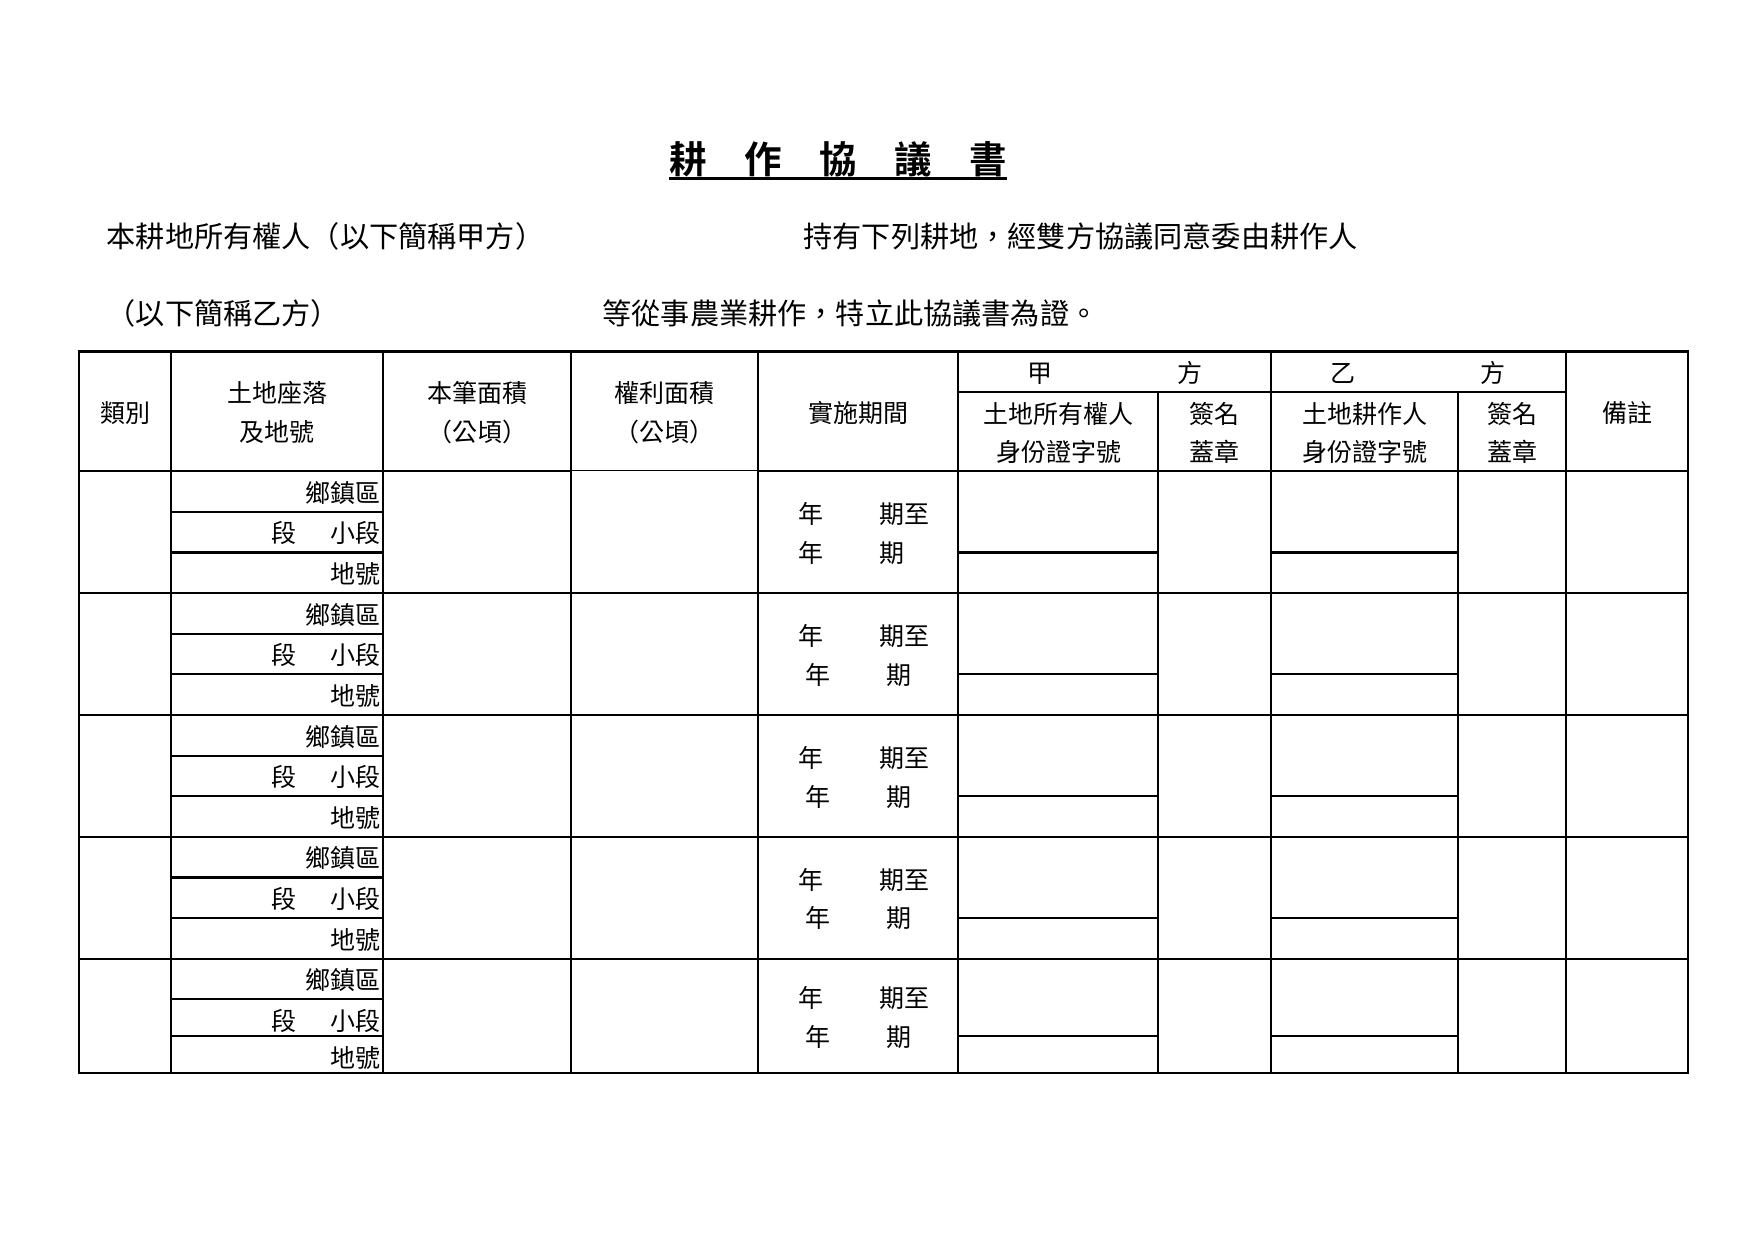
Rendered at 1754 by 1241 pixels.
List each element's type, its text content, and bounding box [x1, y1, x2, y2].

table_cell [1567, 472, 1687, 592]
table_cell 地號 [172, 675, 382, 714]
table_cell [572, 471, 757, 592]
table_cell 年 期至 年 期 [759, 960, 957, 1072]
table_header 權利面積 （公頃） [572, 353, 757, 470]
table_cell 地號 [172, 797, 382, 836]
table_cell [384, 960, 570, 1072]
table_cell 年 期至 年 期 [759, 594, 957, 714]
table_cell 鄉鎮區 [172, 960, 382, 998]
table_cell [959, 960, 1157, 1035]
table_cell [959, 716, 1157, 795]
table_cell 土地所有權人 身份證字號 [959, 393, 1157, 470]
table_cell 地號 [172, 1037, 382, 1072]
table_cell [1272, 919, 1457, 958]
table_header 類別 [80, 353, 170, 470]
table_cell [1567, 838, 1687, 958]
table_cell 簽名 蓋章 [1159, 393, 1270, 470]
table_cell 土地耕作人 身份證字號 [1272, 393, 1457, 470]
table_cell [80, 960, 170, 1072]
table_cell [80, 594, 170, 714]
table_cell [1272, 675, 1457, 714]
text 耕 作 協 議 書 [106, 119, 1648, 196]
table_cell [959, 675, 1157, 714]
table_cell [572, 960, 757, 1072]
table_header 本筆面積 （公頃） [384, 353, 570, 470]
table_cell [959, 797, 1157, 836]
table_cell [1272, 716, 1457, 795]
table_cell 段 小段 [172, 1000, 382, 1035]
table_cell [1272, 472, 1457, 551]
table_cell [1159, 594, 1270, 714]
table_cell [384, 838, 570, 958]
table_cell [959, 838, 1157, 917]
table_cell [1159, 716, 1270, 836]
table_cell [572, 594, 757, 714]
table_cell 段 小段 [172, 879, 382, 917]
table_cell 鄉鎮區 [172, 716, 382, 754]
table_cell [1272, 960, 1457, 1035]
table_cell 地號 [172, 554, 382, 592]
table_cell [1272, 1037, 1457, 1072]
table_cell 地號 [172, 919, 382, 958]
table_cell 年 期至 年 期 [759, 472, 957, 592]
table_cell [1459, 838, 1565, 958]
table_cell [1272, 554, 1457, 592]
table_cell [384, 472, 570, 592]
table_cell [1159, 838, 1270, 958]
table_header 實施期間 [759, 353, 957, 470]
table_cell 鄉鎮區 [172, 838, 382, 876]
table_header 備註 [1567, 353, 1687, 470]
table_cell [80, 472, 170, 592]
table_cell [1459, 716, 1565, 836]
table_cell [572, 716, 757, 836]
table_cell 段 小段 [172, 757, 382, 795]
table_cell [80, 716, 170, 836]
table_cell [1159, 960, 1270, 1072]
table_cell [80, 838, 170, 958]
table_header 乙 方 [1272, 353, 1565, 391]
table_header 甲 方 [959, 353, 1270, 391]
table_cell 年 期至 年 期 [759, 838, 957, 958]
table_cell [1272, 797, 1457, 836]
table_cell [1459, 472, 1565, 592]
table_cell 簽名 蓋章 [1459, 393, 1565, 470]
table_cell [959, 1037, 1157, 1072]
table_cell 鄉鎮區 [172, 472, 382, 511]
table_cell [1567, 716, 1687, 836]
table_cell [959, 919, 1157, 958]
table_cell [959, 594, 1157, 673]
table_cell 段 小段 [172, 635, 382, 673]
table_cell [1272, 838, 1457, 917]
table_cell 鄉鎮區 [172, 594, 382, 633]
table_cell [959, 472, 1157, 551]
text 本耕地所有權人（以下簡稱甲方） 持有下列耕地，經雙方協議同意委由耕作人 [106, 196, 1648, 273]
table_cell [572, 838, 757, 958]
table_cell [384, 716, 570, 836]
table_cell 段 小段 [172, 513, 382, 551]
table_cell [1272, 594, 1457, 673]
text （以下簡稱乙方） 等從事農業耕作，特立此協議書為證。 [106, 273, 1648, 350]
table_cell [1459, 594, 1565, 714]
table_cell 年 期至 年 期 [759, 716, 957, 836]
table_cell [384, 594, 570, 714]
table_cell [1567, 594, 1687, 714]
table_cell [1567, 960, 1687, 1072]
table_cell [959, 554, 1157, 592]
table_cell [1459, 960, 1565, 1072]
table_header 土地座落 及地號 [172, 353, 382, 470]
table_cell [1159, 472, 1270, 592]
